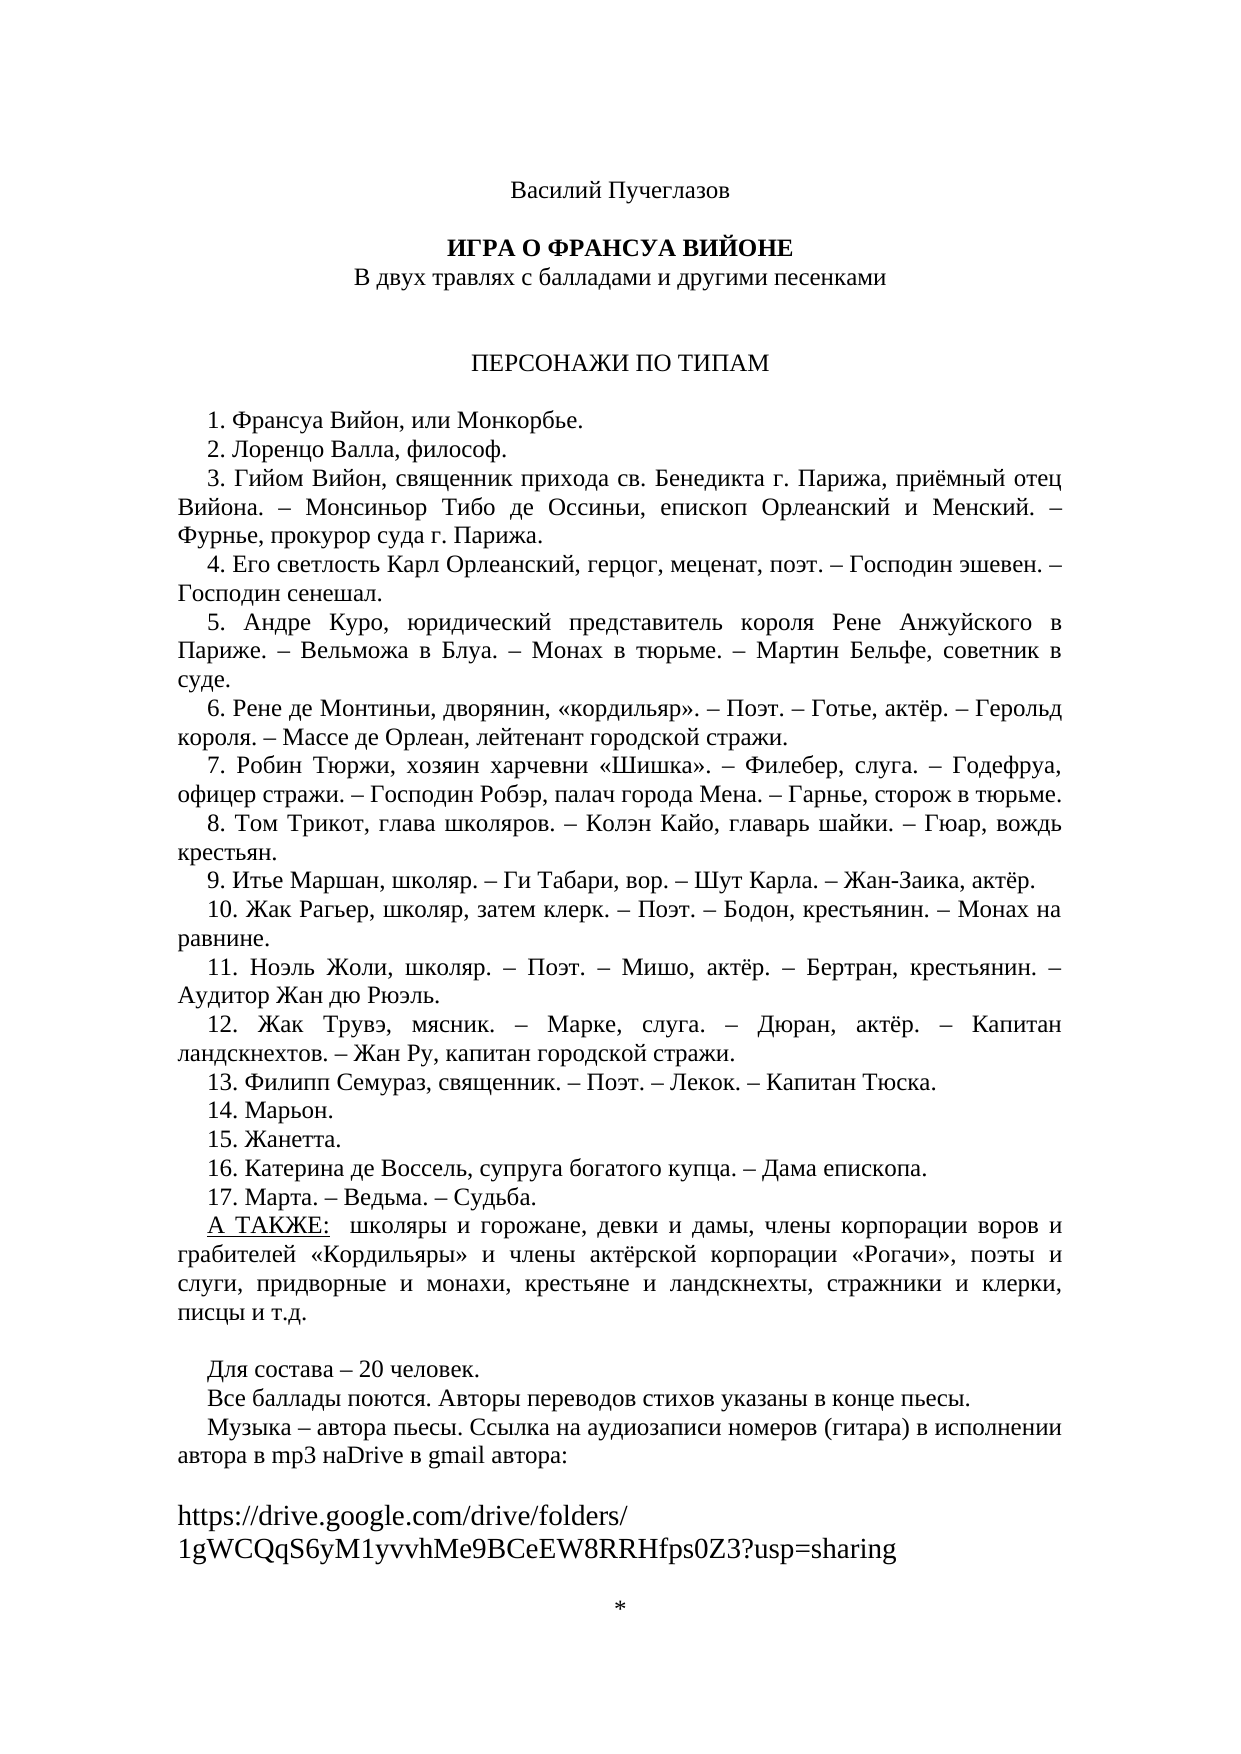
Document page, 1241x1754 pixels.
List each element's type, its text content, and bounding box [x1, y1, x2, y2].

text 8. Том Трикот, глава школяров. – Колэн Кайо, главарь шайки. – Гюар, вождь крестьян. [177, 808, 1063, 866]
text 9. Итье Маршан, школяр. – Ги Табари, вор. – Шут Карла. – Жан-Заика, актёр. [177, 866, 1063, 894]
text 10. Жак Рагьер, школяр, затем клерк. – Поэт. – Бодон, крестьянин. – Монах на равнине. [177, 894, 1063, 952]
text Все баллады поются. Авторы переводов стихов указаны в конце пьесы. [177, 1383, 1063, 1412]
text 6. Рене де Монтиньи, дворянин, «кордильяр». – Поэт. – Готье, актёр. – Герольд короля. – Массе де Орлеан, лейтенант городской стражи. [177, 693, 1063, 751]
text ИГРА О ФРАНСУА ВИЙОНЕ [177, 233, 1063, 262]
text Для состава – 20 человек. [177, 1354, 1063, 1383]
text А ТАКЖЕ: школяры и горожане, девки и дамы, члены корпорации воров и грабителей «Кордильяры» и члены актёрской корпорации «Рогачи», поэты и слуги, придворные и монахи, крестьяне и ландскнехты, стражники и клерки, писцы и т.д. [177, 1211, 1063, 1326]
text 4. Его светлость Карл Орлеанский, герцог, меценат, поэт. – Господин эшевен. – Господин сенешал. [177, 549, 1063, 607]
text 1. Франсуа Вийон, или Монкорбье. [177, 406, 1063, 434]
text 15. Жанетта. [177, 1124, 1063, 1153]
text * [177, 1594, 1063, 1623]
text 17. Марта. – Ведьма. – Судьба. [177, 1182, 1063, 1211]
text Василий Пучеглазов [177, 176, 1063, 204]
text 13. Филипп Семураз, священник. – Поэт. – Лекок. – Капитан Тюска. [177, 1067, 1063, 1096]
text 7. Робин Тюржи, хозяин харчевни «Шишка». – Филебер, слуга. – Годефруа, офицер стражи. – Господин Робэр, палач города Мена. – Гарнье, сторож в тюрьме. [177, 751, 1063, 808]
text ПЕРСОНАЖИ ПО ТИПАМ [177, 348, 1063, 377]
text 3. Гийом Вийон, священник прихода св. Бенедикта г. Парижа, приёмный отец Вийона. – Монсиньор Тибо де Оссиньи, епископ Орлеанский и Менский. – Фурнье, прокурор суда г. Парижа. [177, 463, 1063, 549]
text 16. Катерина де Воссель, супруга богатого купца. – Дама епископа. [177, 1153, 1063, 1182]
text 12. Жак Трувэ, мясник. – Марке, слуга. – Дюран, актёр. – Капитан ландскнехтов. – Жан Ру, капитан городской стражи. [177, 1009, 1063, 1067]
text 5. Андре Куро, юридический представитель короля Рене Анжуйского в Париже. – Вельможа в Блуа. – Монах в тюрьме. – Мартин Бельфе, советник в суде. [177, 607, 1063, 693]
text В двух травлях с балладами и другими песенками [177, 262, 1063, 291]
text https://drive.google.com/drive/folders/1gWCQqS6yM1yvvhMe9BCeEW8RRHfps0Z3?usp=sharing [177, 1498, 1063, 1565]
text 11. Ноэль Жоли, школяр. – Поэт. – Мишо, актёр. – Бертран, крестьянин. – Аудитор Жан дю Рюэль. [177, 952, 1063, 1009]
text 2. Лоренцо Валла, философ. [177, 434, 1063, 463]
text Музыка – автора пьесы. Ссылка на аудиозаписи номеров (гитара) в исполнении автора в mp3 наDrive в gmail автора: [177, 1412, 1063, 1469]
text 14. Марьон. [177, 1096, 1063, 1124]
